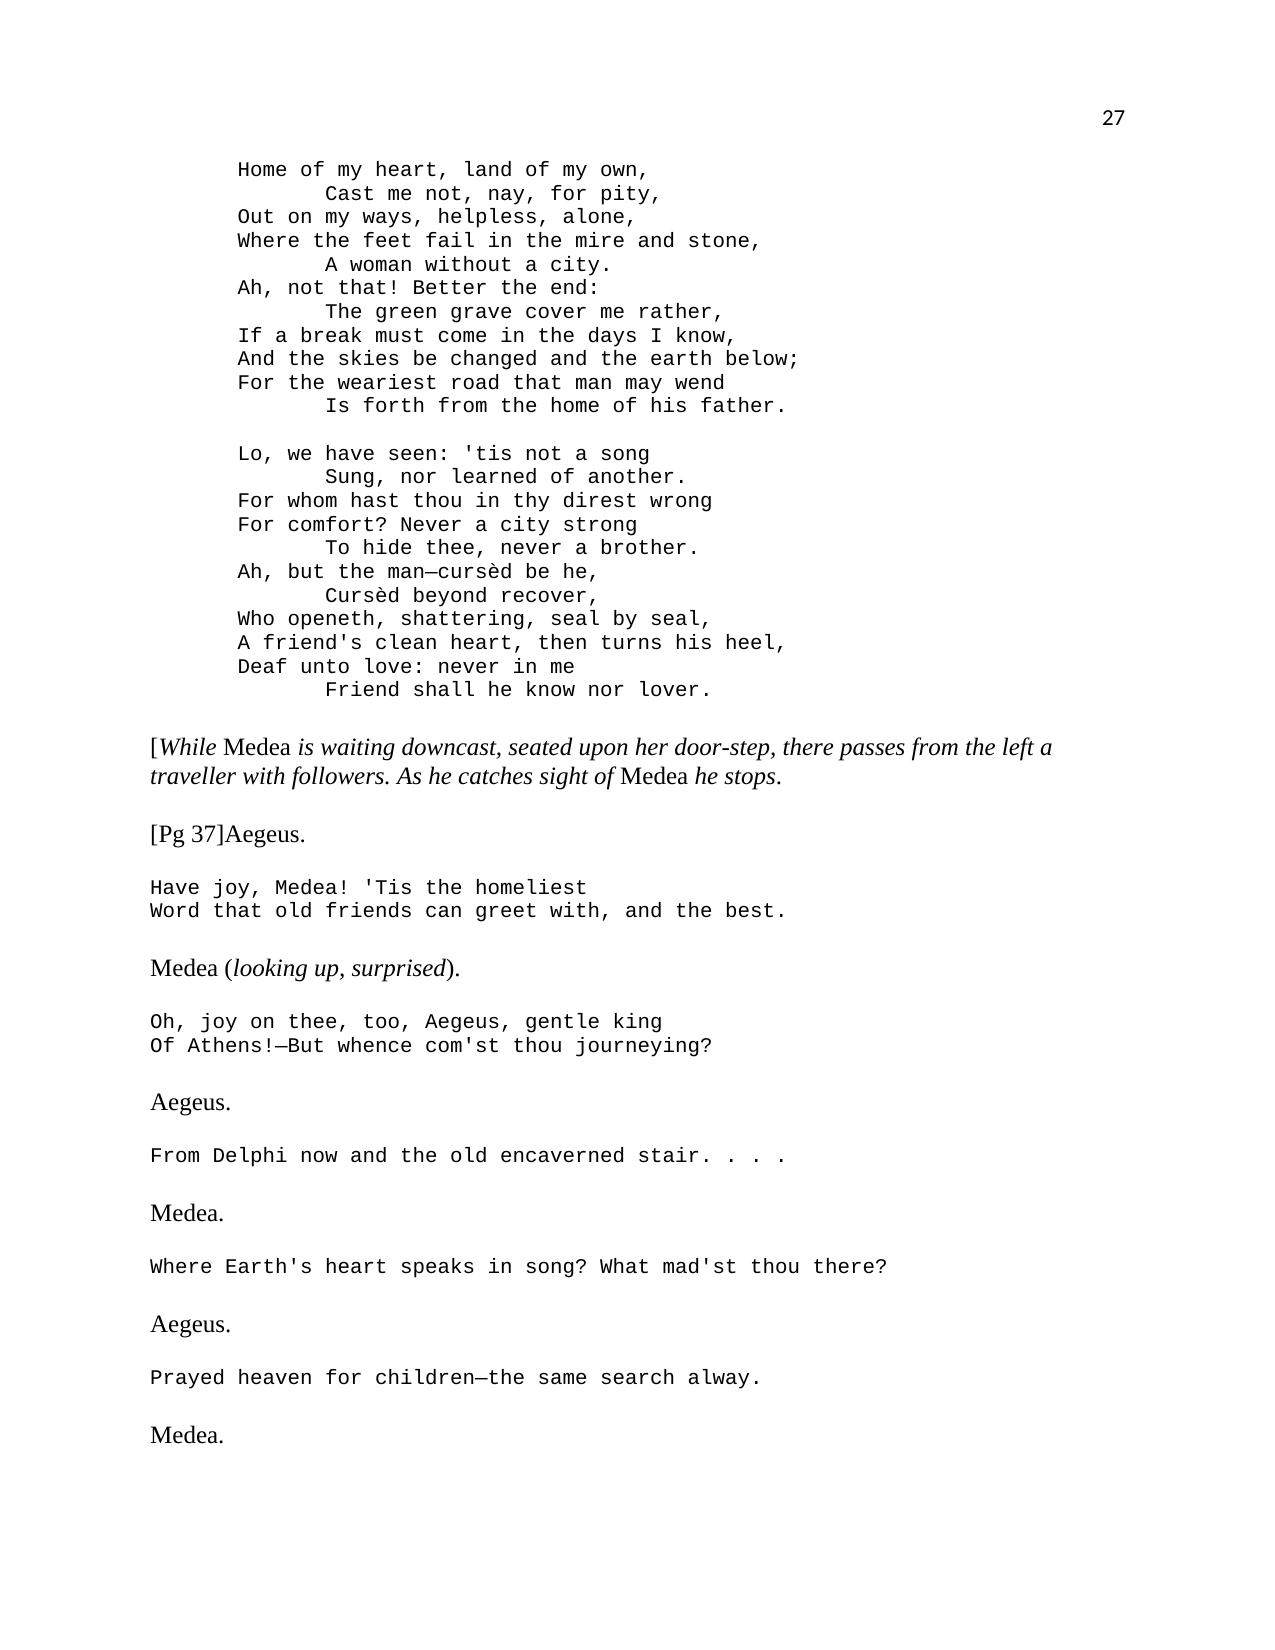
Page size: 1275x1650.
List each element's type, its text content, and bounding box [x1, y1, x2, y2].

text Oh, joy on thee, too, Aegeus, gentle king [150, 1011, 1125, 1035]
text Cast me not, nay, for pity, [150, 183, 1125, 206]
text The green grave cover me rather, [150, 301, 1125, 324]
text Deaf unto love: never in me [150, 656, 1125, 679]
text From Delphi now and the old encaverned stair. . . . [150, 1145, 1125, 1169]
text Ah, but the man—cursèd be he, [150, 561, 1125, 585]
text Who openeth, shattering, seal by seal, [150, 608, 1125, 632]
text A friend's clean heart, then turns his heel, [150, 632, 1125, 656]
text Medea. [150, 1198, 1125, 1227]
text Ah, not that! Better the end: [150, 277, 1125, 301]
text Out on my ways, helpless, alone, [150, 206, 1125, 230]
text [While Medea is waiting downcast, seated upon her door-step, there passes from the left a traveller with followers. As he catches sight of Medea he stops. [150, 732, 1125, 789]
text Word that old friends can greet with, and the best. [150, 900, 1125, 924]
text A woman without a city. [150, 254, 1125, 277]
text Friend shall he know nor lover. [150, 679, 1125, 703]
text Sung, nor learned of another. [150, 466, 1125, 490]
text Home of my heart, land of my own, [150, 159, 1125, 183]
text To hide thee, never a brother. [150, 537, 1125, 561]
text Where Earth's heart speaks in song? What mad'st thou there? [150, 1256, 1125, 1280]
text Have joy, Medea! 'Tis the homeliest [150, 877, 1125, 900]
text For whom hast thou in thy direst wrong [150, 490, 1125, 514]
text Cursèd beyond recover, [150, 585, 1125, 608]
text Aegeus. [150, 1309, 1125, 1338]
text Where the feet fail in the mire and stone, [150, 230, 1125, 254]
text Prayed heaven for children—the same search alway. [150, 1367, 1125, 1391]
text Of Athens!—But whence com'st thou journeying? [150, 1035, 1125, 1058]
text Medea (looking up, surprised). [150, 953, 1125, 982]
text [Pg 37]Aegeus. [150, 819, 1125, 847]
text Lo, we have seen: 'tis not a song [150, 443, 1125, 466]
text Is forth from the home of his father. [150, 396, 1125, 419]
text Medea. [150, 1420, 1125, 1448]
text For the weariest road that man may wend [150, 372, 1125, 396]
text And the skies be changed and the earth below; [150, 348, 1125, 372]
text Aegeus. [150, 1087, 1125, 1116]
text For comfort? Never a city strong [150, 514, 1125, 537]
text If a break must come in the days I know, [150, 324, 1125, 348]
